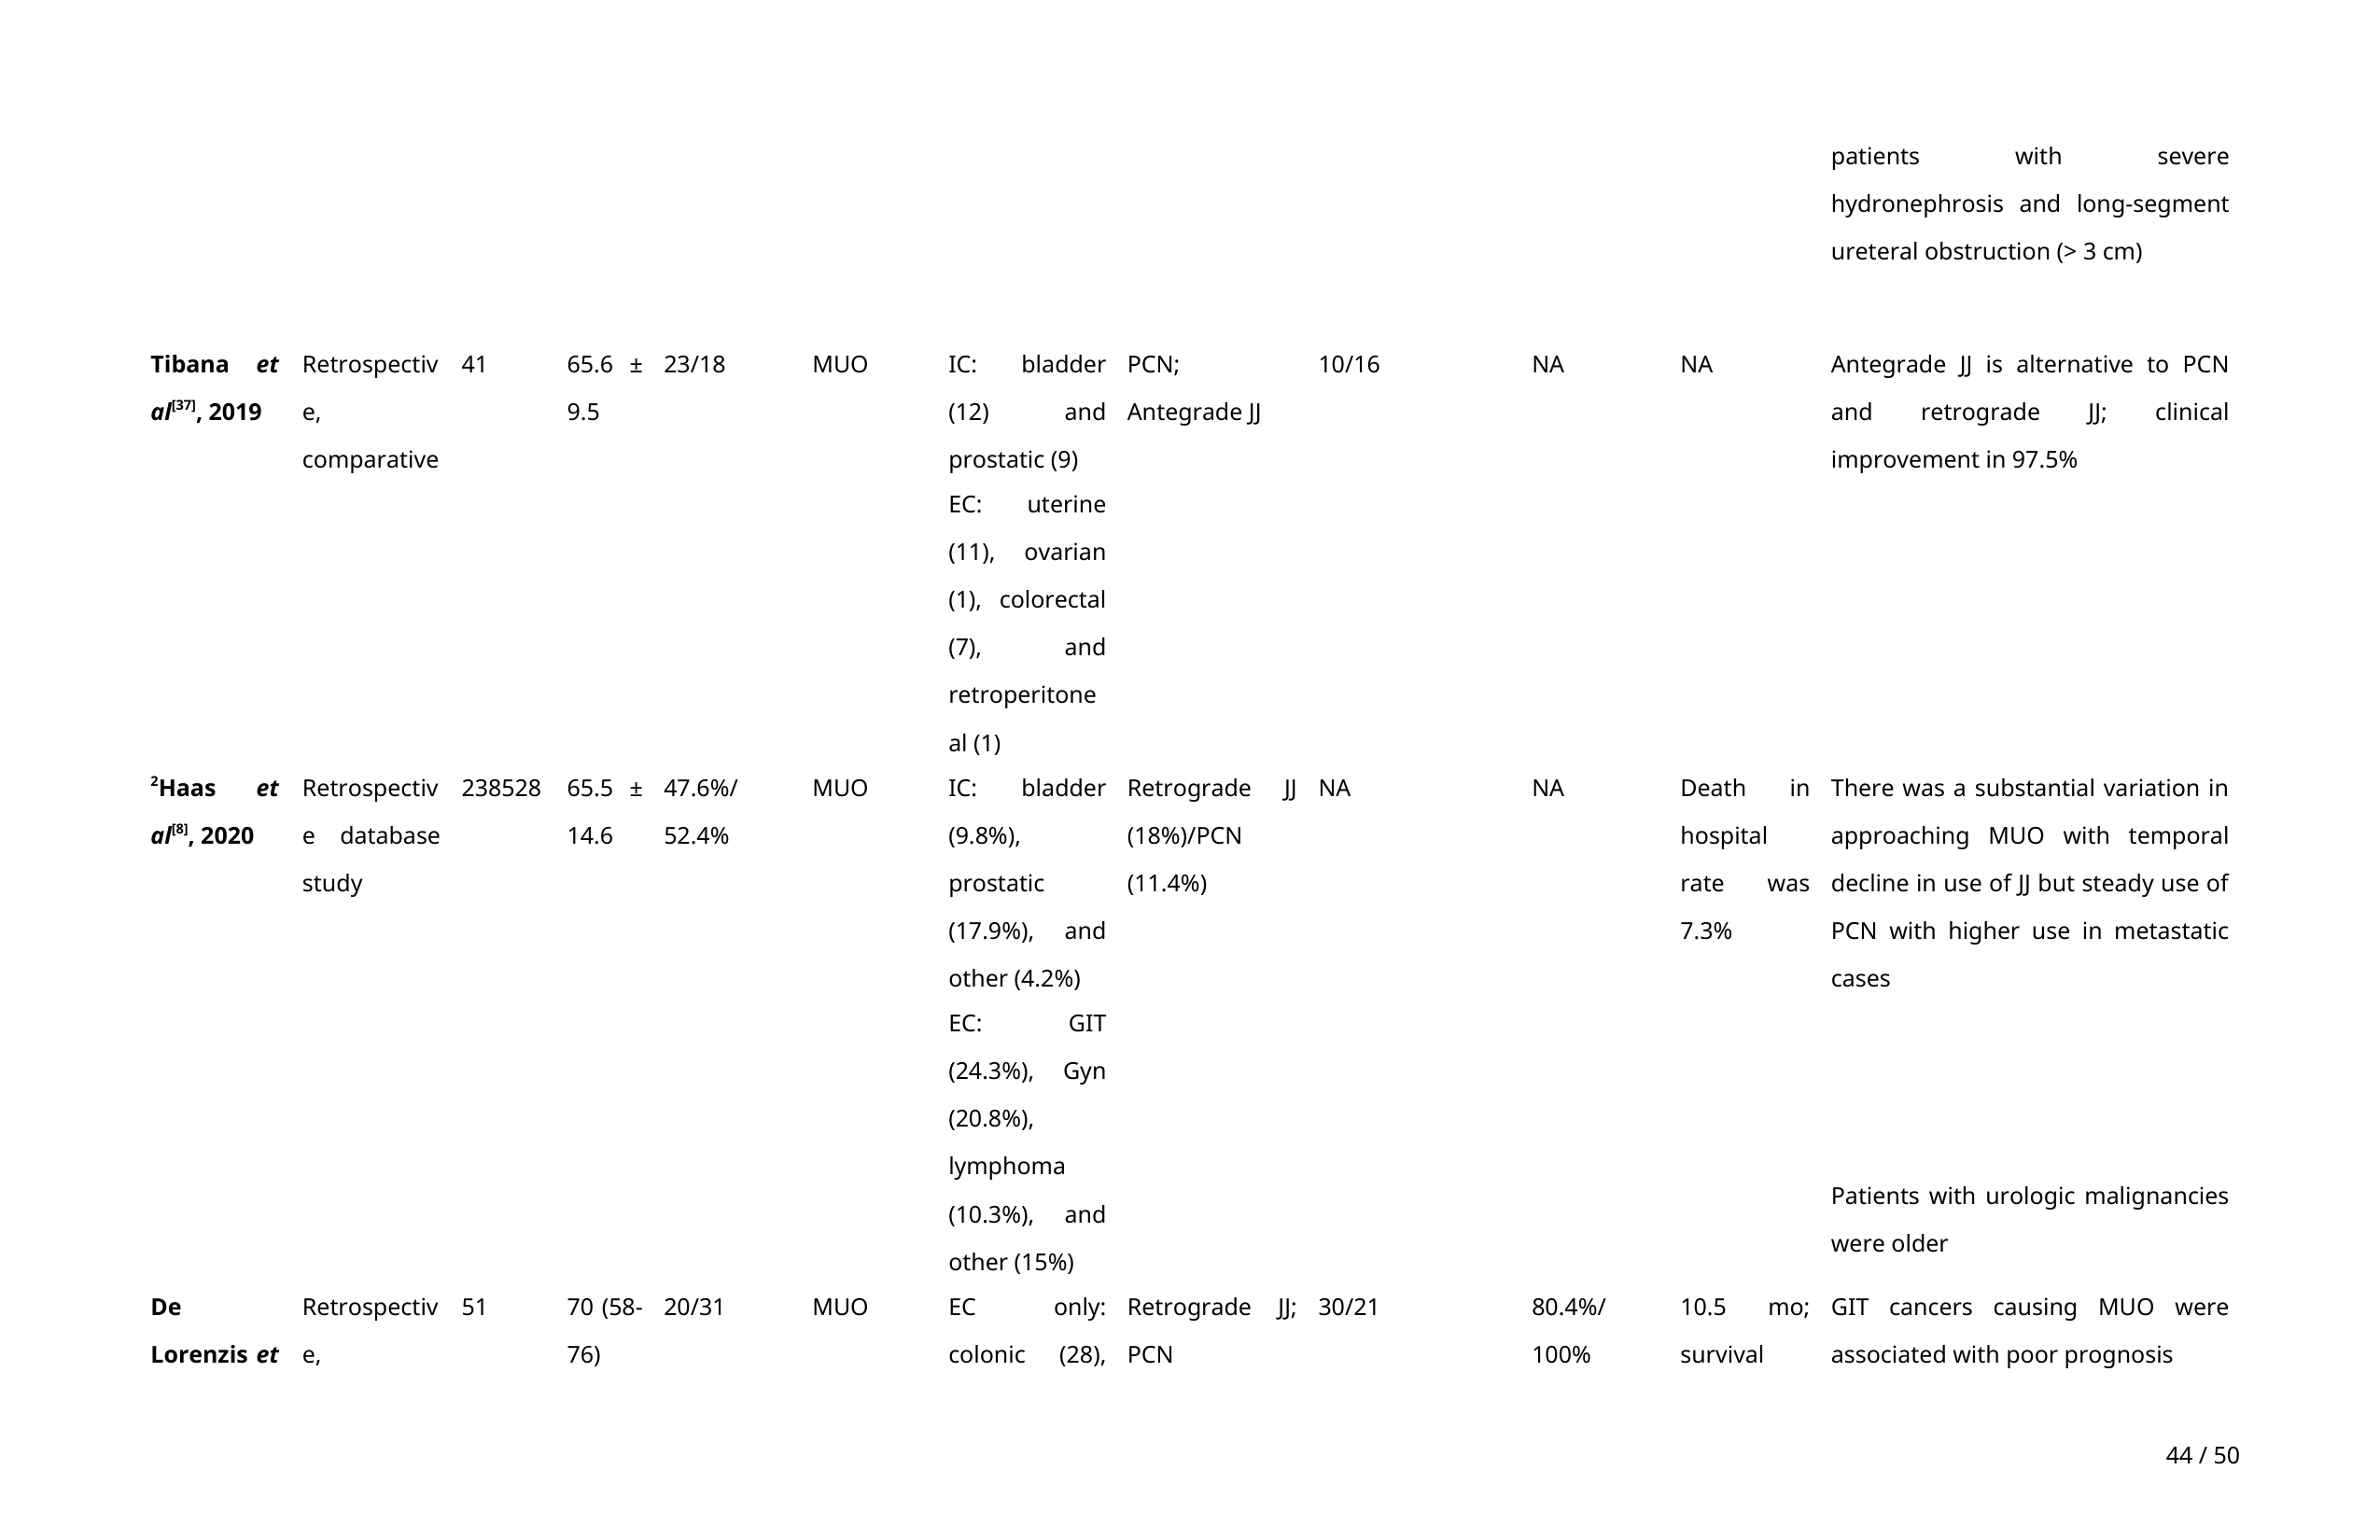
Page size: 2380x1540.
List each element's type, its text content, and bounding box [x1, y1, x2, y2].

table_cell 20/31 [653, 1291, 802, 1383]
table_cell NA [1521, 772, 1670, 1291]
table_cell 65.6 ± 9.5 [556, 348, 653, 772]
table_cell 23/18 [653, 348, 802, 772]
table_cell 41 [451, 348, 556, 772]
table_cell MUO [802, 348, 938, 772]
table_cell Death in hospital rate was 7.3% [1670, 772, 1820, 1291]
table_cell Patients with urologic malignancies were older [1820, 1180, 2240, 1291]
table_cell 30/21 [1308, 1291, 1521, 1383]
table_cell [1670, 1291, 1820, 1383]
table_cell MUO [802, 1291, 938, 1383]
table_cell EC: GIT (24.3%), Gyn (20.8%), lymphoma (10.3%), and other (15%) [938, 1007, 1116, 1291]
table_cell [938, 1291, 1116, 1383]
table_cell IC: bladder (12) and prostatic (9) [938, 348, 1116, 488]
table_cell IC: bladder (9.8%), prostatic (17.9%), and other (4.2%) [938, 772, 1116, 1007]
table_cell Retrograde JJ; PCN [1116, 1291, 1308, 1383]
table_cell Antegrade JJ is alternative to PCN and retrograde JJ; clinical improvement in 97.5% [1820, 348, 2240, 772]
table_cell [292, 1291, 451, 1383]
table_cell 80.4%/ 100% [1521, 1291, 1670, 1383]
table_cell PCN; Antegrade JJ [1116, 348, 1308, 772]
table_cell NA [1308, 772, 1521, 1291]
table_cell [1820, 140, 2240, 348]
table_cell 10/16 [1308, 348, 1521, 772]
table_cell 47.6%/52.4% [653, 772, 802, 1291]
table_cell 51 [451, 1291, 556, 1383]
table_cell 2Haas et al[8], 2020 [140, 772, 291, 1291]
table_cell NA [1521, 348, 1670, 772]
table_cell 70 (58-76) [556, 1291, 653, 1383]
table_cell Retrograde JJ (18%)/PCN (11.4%) [1116, 772, 1308, 1291]
table_cell Tibana et al[37], 2019 [140, 348, 291, 772]
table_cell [140, 1291, 291, 1383]
table_cell 238528 [451, 772, 556, 1291]
table_cell Retrospective, comparative [292, 348, 451, 772]
table_cell Retrospective database study [292, 772, 451, 1291]
table_cell There was a substantial variation in approaching MUO with temporal decline in use of JJ but steady use of PCN with higher use in metastatic cases [1820, 772, 2240, 1179]
table_cell MUO [802, 772, 938, 1291]
table_cell EC: uterine (11), ovarian (1), colorectal (7), and retroperitoneal (1) [938, 488, 1116, 772]
table_cell 65.5 ± 14.6 [556, 772, 653, 1291]
table_cell NA [1670, 348, 1820, 772]
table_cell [1820, 1291, 2240, 1383]
